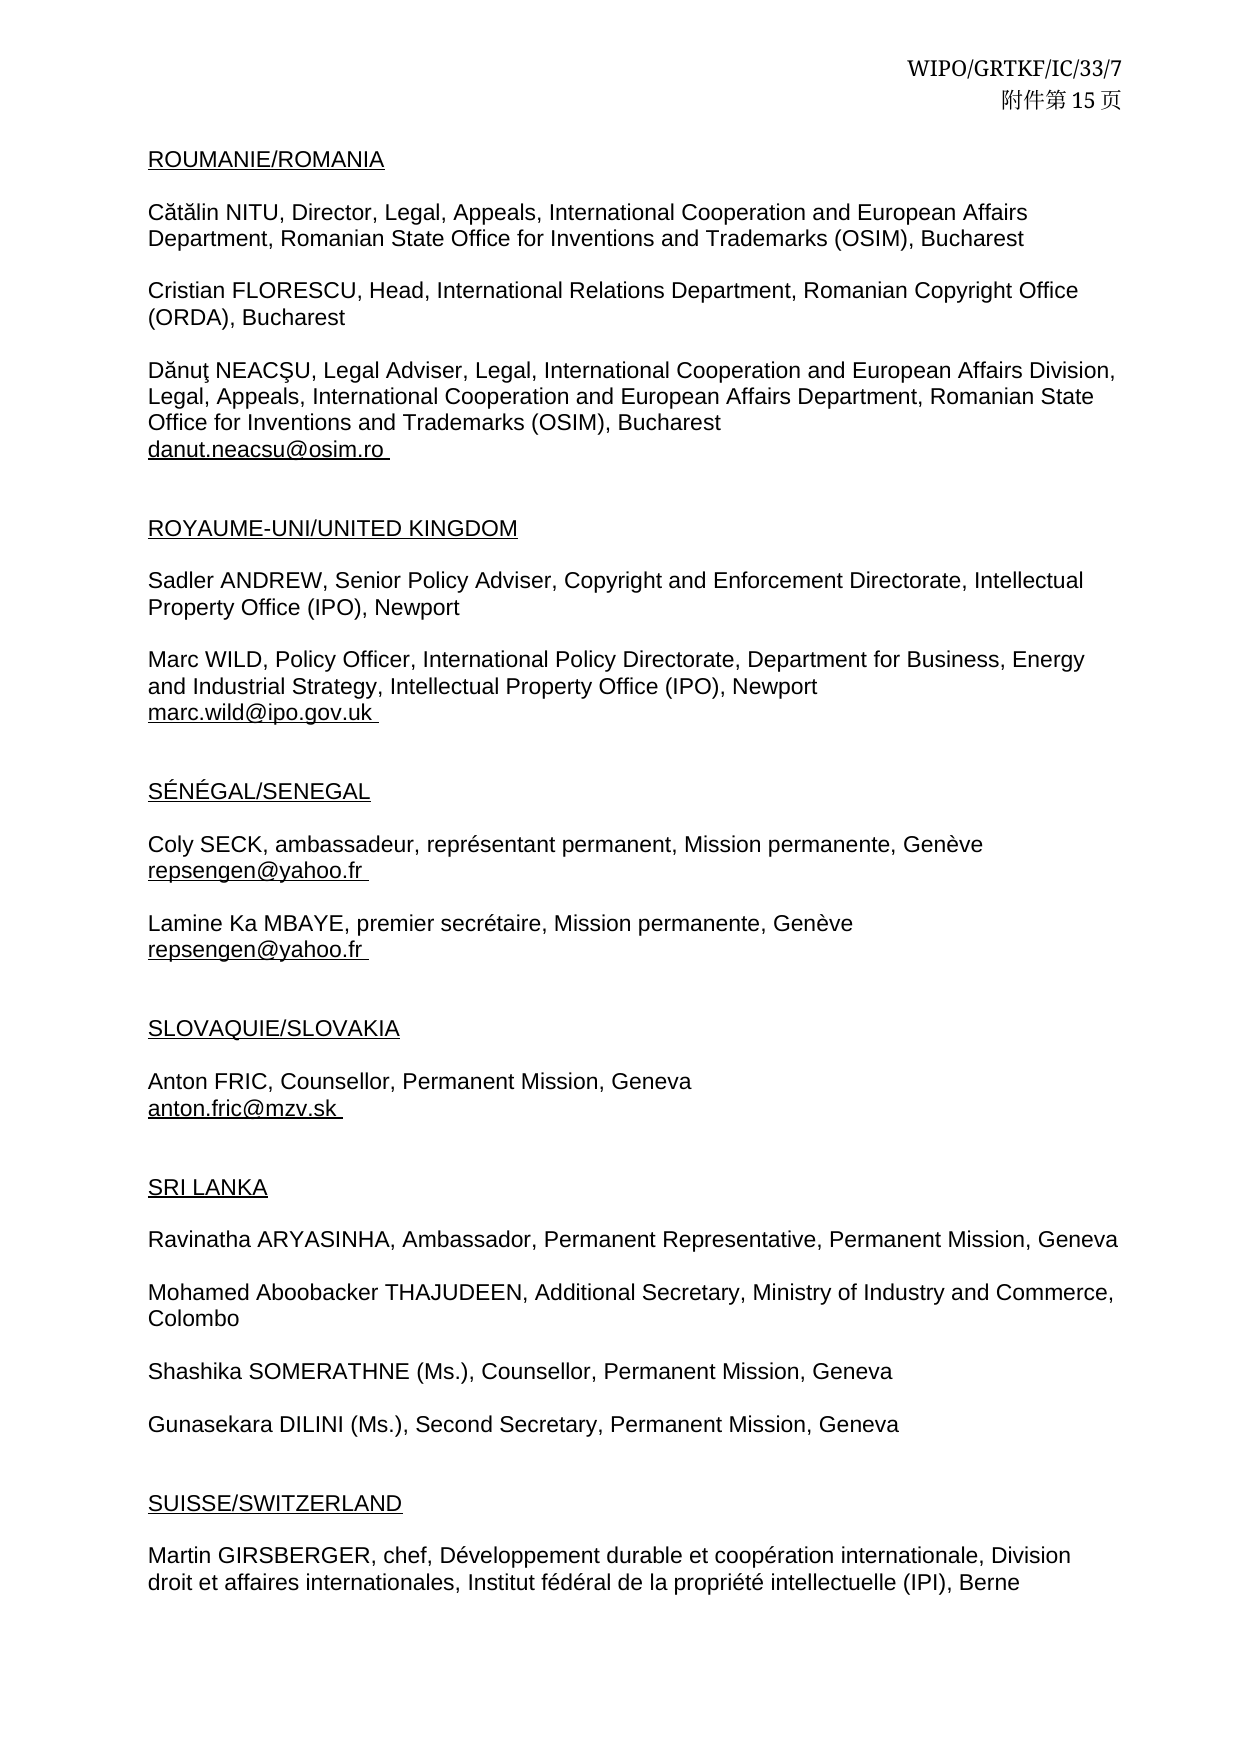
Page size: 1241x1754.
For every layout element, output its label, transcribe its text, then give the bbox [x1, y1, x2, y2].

text Gunasekara DILINI (Ms.), Second Secretary, Permanent Mission, Geneva [148, 1411, 1122, 1437]
text Mohamed Aboobacker THAJUDEEN, Additional Secretary, Ministry of Industry and Commerce, Colombo [148, 1279, 1122, 1332]
text Dănuţ NEACŞU, Legal Adviser, Legal, International Cooperation and European Affairs Division, Legal, Appeals, International Cooperation and European Affairs Department, Romanian State Office for Inventions and Trademarks (OSIM), Bucharest [148, 357, 1122, 436]
text Coly SECK, ambassadeur, représentant permanent, Mission permanente, Genève [148, 831, 1122, 857]
text Ravinatha ARYASINHA, Ambassador, Permanent Representative, Permanent Mission, Geneva [148, 1226, 1122, 1253]
text Marc WILD, Policy Officer, International Policy Directorate, Department for Business, Energy and Industrial Strategy, Intellectual Property Office (IPO), Newport [148, 646, 1122, 699]
text SÉNÉGAL/SENEGAL [148, 778, 1122, 804]
text SLOVAQUIE/SLOVAKIA [148, 1015, 1122, 1042]
text repsengen@yahoo.fr [148, 936, 1122, 963]
text Shashika SOMERATHNE (Ms.), Counsellor, Permanent Mission, Geneva [148, 1358, 1122, 1384]
text SRI LANKA [148, 1173, 1122, 1200]
text Anton FRIC, Counsellor, Permanent Mission, Geneva [148, 1068, 1122, 1094]
text Lamine Ka MBAYE, premier secrétaire, Mission permanente, Genève [148, 910, 1122, 936]
text Cătălin NITU, Director, Legal, Appeals, International Cooperation and European Affairs Department, Romanian State Office for Inventions and Trademarks (OSIM), Bucharest [148, 198, 1122, 251]
text anton.fric@mzv.sk [148, 1094, 1122, 1121]
text Martin GIRSBERGER, chef, Développement durable et coopération internationale, Division droit et affaires internationales, Institut fédéral de la propriété intellectuelle (IPI), Berne [148, 1542, 1122, 1595]
text Sadler ANDREW, Senior Policy Adviser, Copyright and Enforcement Directorate, Intellectual Property Office (IPO), Newport [148, 567, 1122, 620]
text repsengen@yahoo.fr [148, 857, 1122, 884]
text ROUMANIE/ROMANIA [148, 146, 1122, 172]
text SUISSE/SWITZERLAND [148, 1490, 1122, 1516]
text danut.neacsu@osim.ro [148, 436, 1122, 462]
text marc.wild@ipo.gov.uk [148, 699, 1122, 726]
text ROYAUME-UNI/UNITED KINGDOM [148, 515, 1122, 541]
text Cristian FLORESCU, Head, International Relations Department, Romanian Copyright Office (ORDA), Bucharest [148, 277, 1122, 330]
